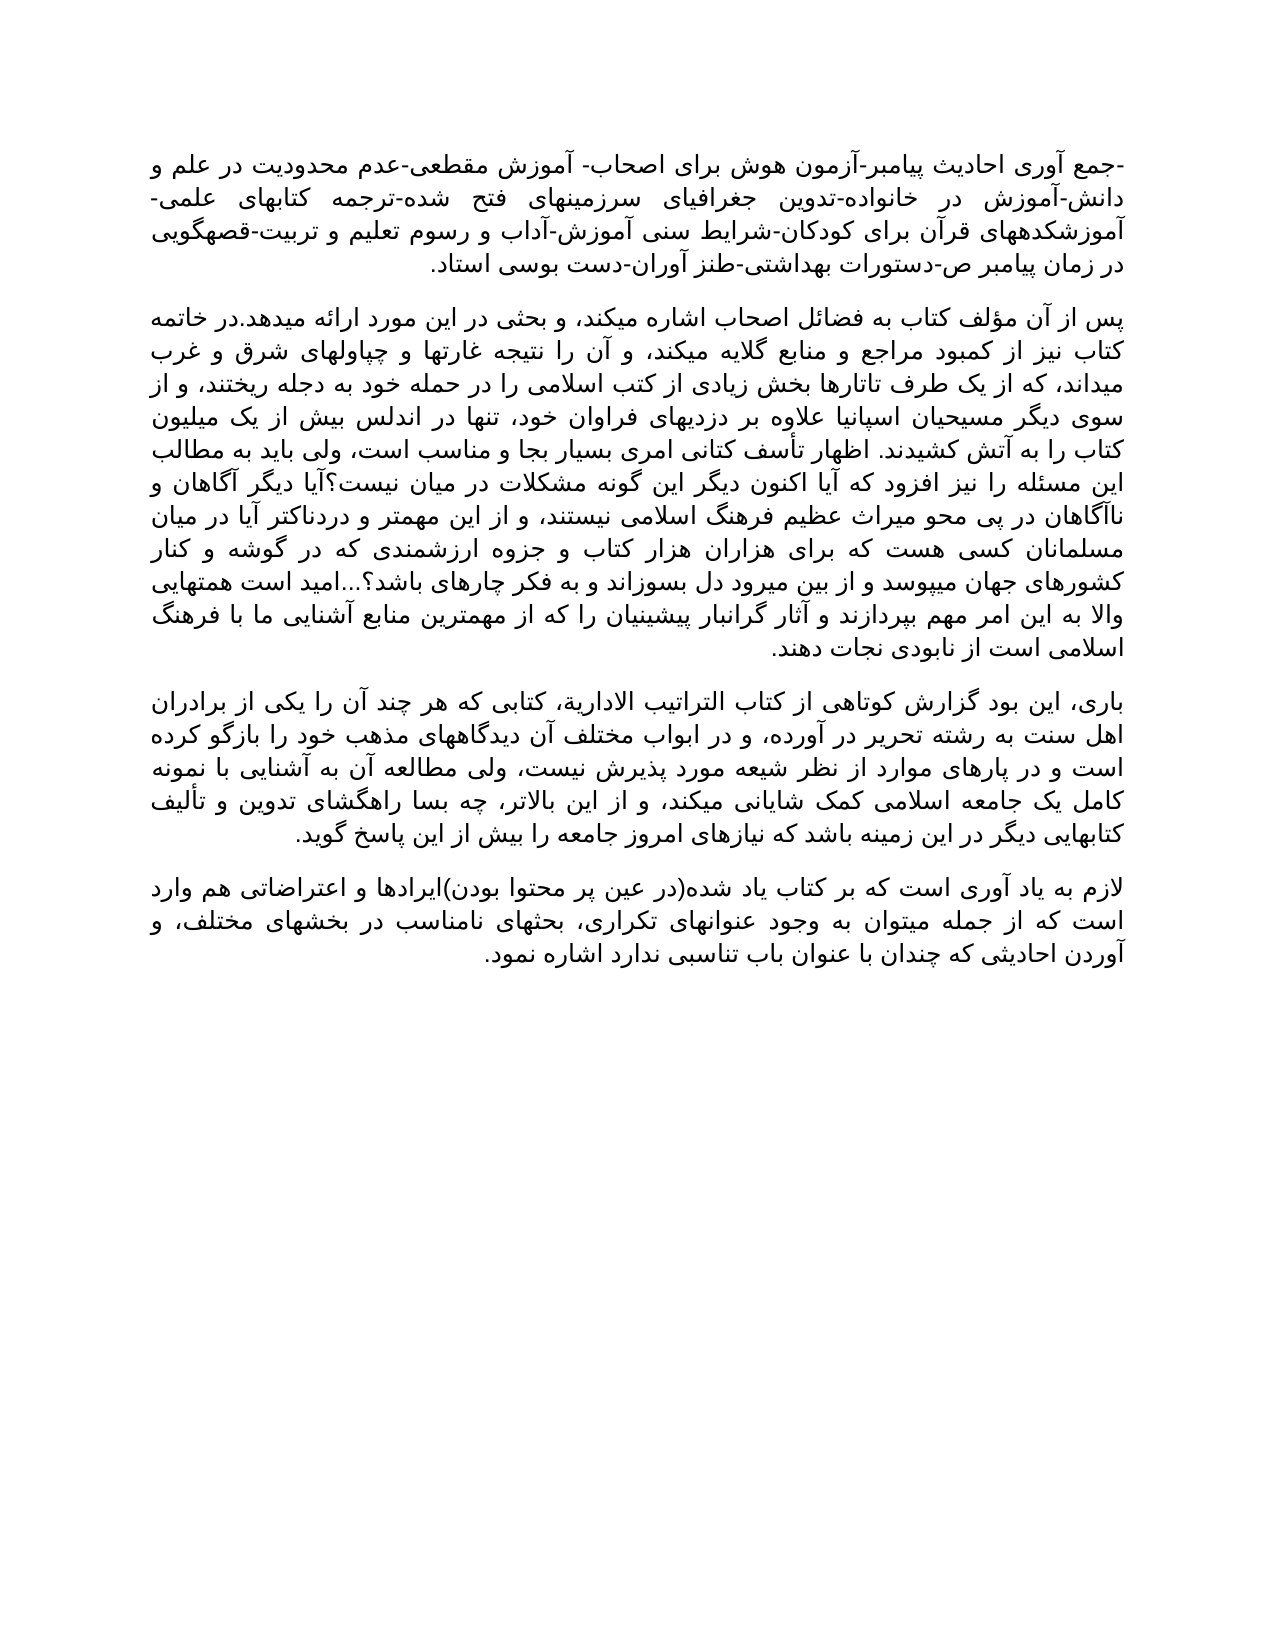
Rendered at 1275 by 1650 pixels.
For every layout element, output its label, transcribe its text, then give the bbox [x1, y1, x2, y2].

text پس از آن مؤلف کتاب به فضائل اصحاب اشاره می‏کند، و بحثی در این مورد ارائه می‏دهد.در خاتمه کتاب نیز از کمبود مراجع و منابع گلایه می‏کند، و آن را نتیجه غارتها و چپاولهای شرق و غرب می‏داند، که از یک طرف تاتارها بخش زیادی از کتب اسلامی را در حمله خود به دجله ریختند، و از سوی دیگر مسیحیان اسپانیا علاوه بر دزدیهای فراوان خود، تنها در اندلس بیش از یک میلیون کتاب را به آتش کشیدند. اظهار تأسف کتانی امری بسیار بجا و مناسب است، ولی باید به مطالب این مسئله را نیز افزود که آیا اکنون دیگر این گونه مشکلات در میان نیست؟آیا دیگر آگاهان و ناآگاهان در پی محو میراث عظیم فرهنگ اسلامی نیستند، و از این مهمتر و دردناکتر آیا در میان مسلمانان کسی هست که برای هزاران هزار کتاب و جزوه ارزشمندی که در گوشه و کنار کشورهای جهان می‏پوسد و از بین می‏رود دل بسوزاند و به فکر چاره‏ای باشد؟...امید است همتهایی والا به این امر مهم بپردازند و آثار گرانبار پیشینیان را که از مهمترین منابع آشنایی ما با فرهنگ اسلامی است از نابودی نجات دهند. [150, 303, 1125, 662]
text لازم به یاد آوری است که بر کتاب یاد شده(در عین پر محتوا بودن)ایرادها و اعتراضاتی هم وارد است که از جمله می‏توان به وجود عنوانهای تکراری، بحثهای نامناسب در بخشهای مختلف، و آوردن احادیثی که چندان با عنوان باب تناسبی ندارد اشاره نمود. [150, 873, 1125, 968]
text باری، این بود گزارش کوتاهی از کتاب التراتیب الاداریة، کتابی که هر چند آن را یکی از برادران اهل سنت به رشته تحریر در آورده، و در ابواب مختلف آن دیدگاههای مذهب خود را بازگو کرده است و در پاره‏ای موارد از نظر شیعه مورد پذیرش نیست، ولی مطالعه آن به آشنایی با نمونه کامل یک جامعه اسلامی کمک شایانی می‏کند، و از این بالاتر، چه بسا راهگشای تدوین و تألیف کتابهایی دیگر در این زمینه باشد که نیازهای امروز جامعه را بیش از این پاسخ گوید. [150, 687, 1125, 848]
text -جمع آوری احادیث پیامبر-آزمون هوش برای اصحاب- آموزش مقطعی-عدم محدودیت در علم و دانش-آموزش در خانواده-تدوین جغرافیای سرزمینهای فتح شده-ترجمه کتابهای علمی-آموزشکده‏های قرآن برای کودکان-شرایط سنی آموزش-آداب و رسوم تعلیم و تربیت-قصه‏گویی در زمان پیامبر ص-دستورات بهداشتی-طنز آوران-دست بوسی استاد. [150, 150, 1125, 278]
